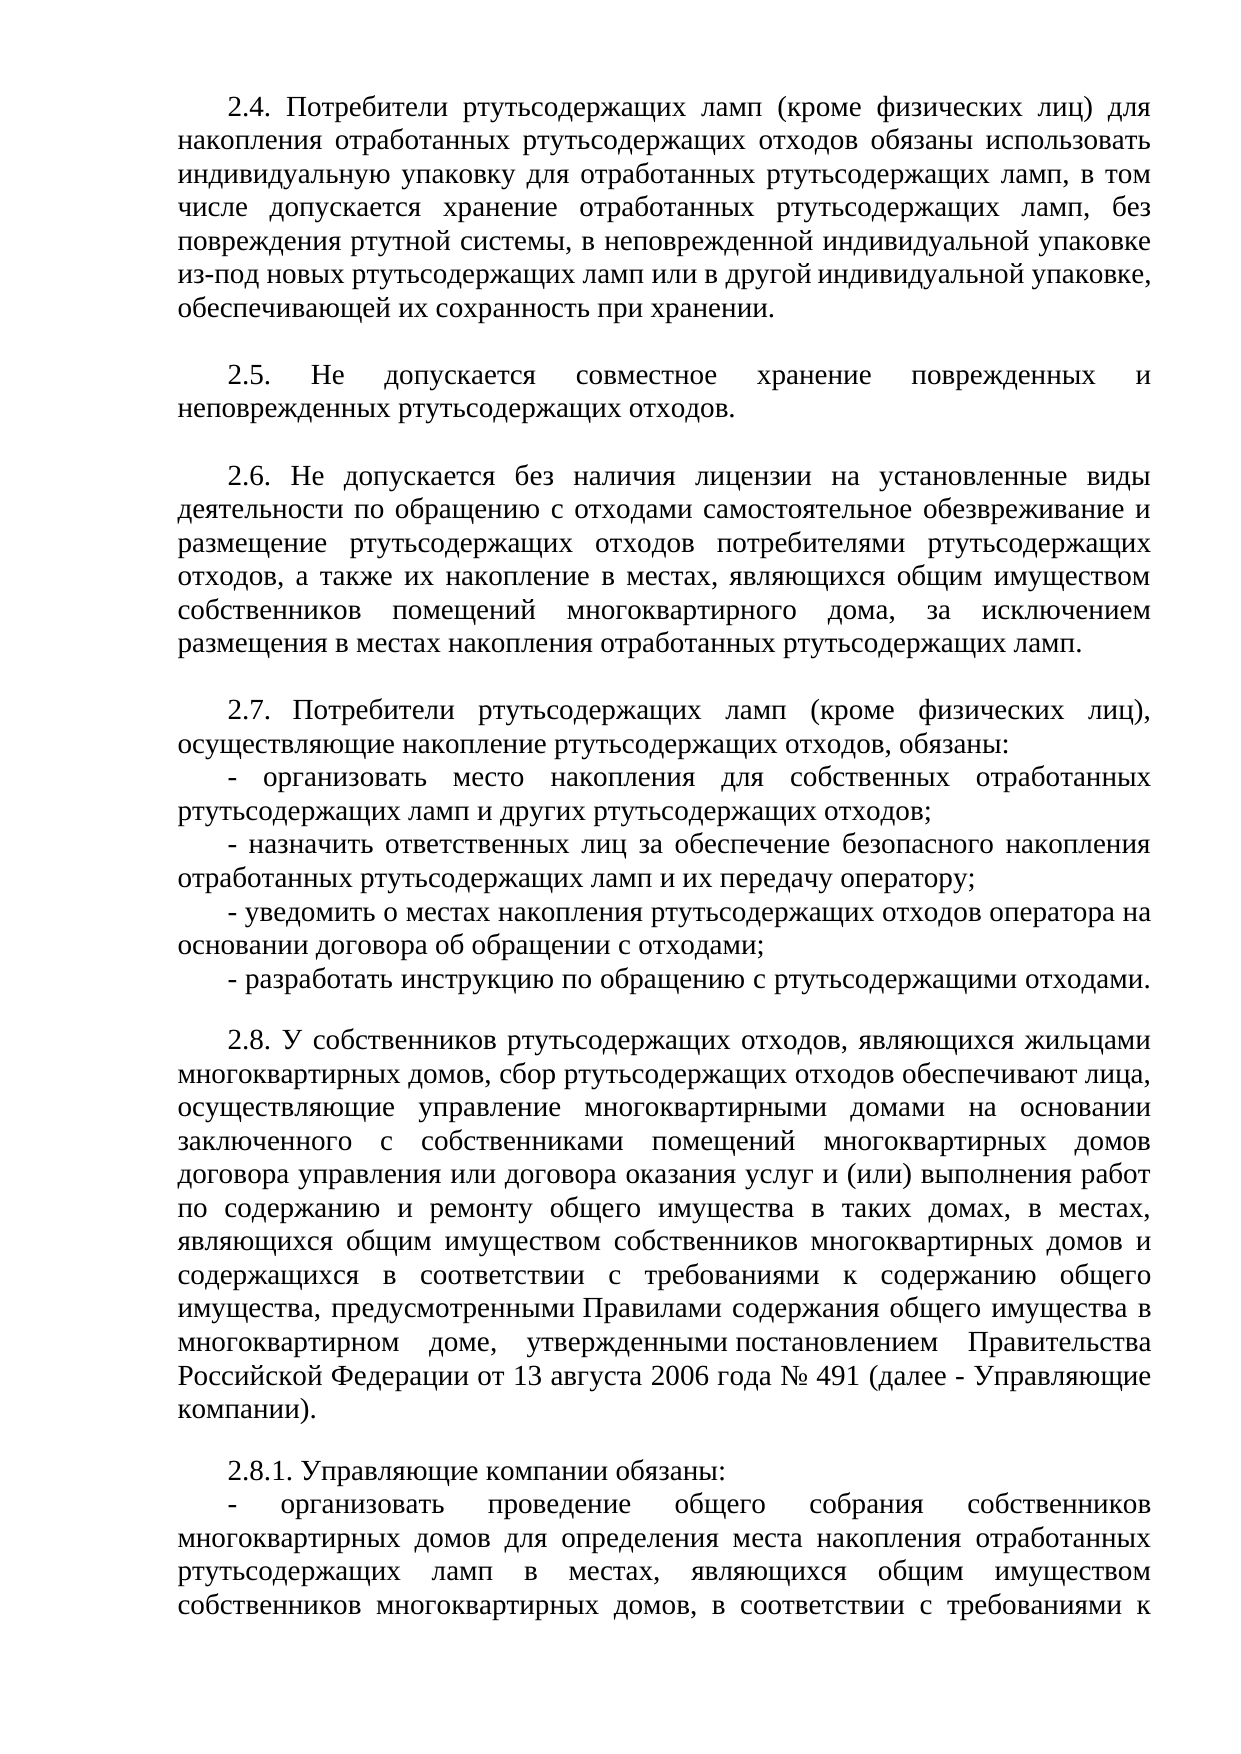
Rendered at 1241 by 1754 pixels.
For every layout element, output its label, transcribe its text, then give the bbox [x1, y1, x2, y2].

text 2.8. У собственников ртутьсодержащих отходов, являющихся жильцами многоквартирных домов, сбор ртутьсодержащих отходов обеспечивают лица, осуществляющие управление многоквартирными домами на основании заключенного с собственниками помещений многоквартирных домов договора управления или договора оказания услуг и (или) выполнения работ по содержанию и ремонту общего имущества в таких домах, в местах, являющихся общим имуществом собственников многоквартирных домов и содержащихся в соответствии с требованиями к содержанию общего имущества, предусмотренными Правилами содержания общего имущества в многоквартирном доме, утвержденными постановлением Правительства Российской Федерации от 13 августа 2006 года № 491 (далее - Управляющие компании). [177, 1022, 1152, 1453]
text 2.7. Потребители ртутьсодержащих ламп (кроме физических лиц), осуществляющие накопление ртутьсодержащих отходов, обязаны: [177, 692, 1152, 759]
text 2.8.1. Управляющие компании обязаны: [177, 1453, 1152, 1486]
text - назначить ответственных лиц за обеспечение безопасного накопления отработанных ртутьсодержащих ламп и их передачу оператору; [177, 827, 1152, 894]
text 2.4. Потребители ртутьсодержащих ламп (кроме физических лиц) для накопления отработанных ртутьсодержащих отходов обязаны использовать индивидуальную упаковку для отработанных ртутьсодержащих ламп, в том числе допускается хранение отработанных ртутьсодержащих ламп, без повреждения ртутной системы, в неповрежденной индивидуальной упаковке из-под новых ртутьсодержащих ламп или в другой индивидуальной упаковке, обеспечивающей их сохранность при хранении. [177, 89, 1152, 323]
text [177, 1486, 1152, 1621]
text - разработать инструкцию по обращению с ртутьсодержащими отходами. [177, 961, 1152, 1022]
text - уведомить о местах накопления ртутьсодержащих отходов оператора на основании договора об обращении с отходами; [177, 894, 1152, 961]
text 2.5. Не допускается совместное хранение поврежденных и неповрежденных ртутьсодержащих отходов. [177, 357, 1152, 424]
text 2.6. Не допускается без наличия лицензии на установленные виды деятельности по обращению с отходами самостоятельное обезвреживание и размещение ртутьсодержащих отходов потребителями ртутьсодержащих отходов, а также их накопление в местах, являющихся общим имуществом собственников помещений многоквартирного дома, за исключением размещения в местах накопления отработанных ртутьсодержащих ламп. [177, 458, 1152, 659]
text - организовать место накопления для собственных отработанных ртутьсодержащих ламп и других ртутьсодержащих отходов; [177, 759, 1152, 827]
